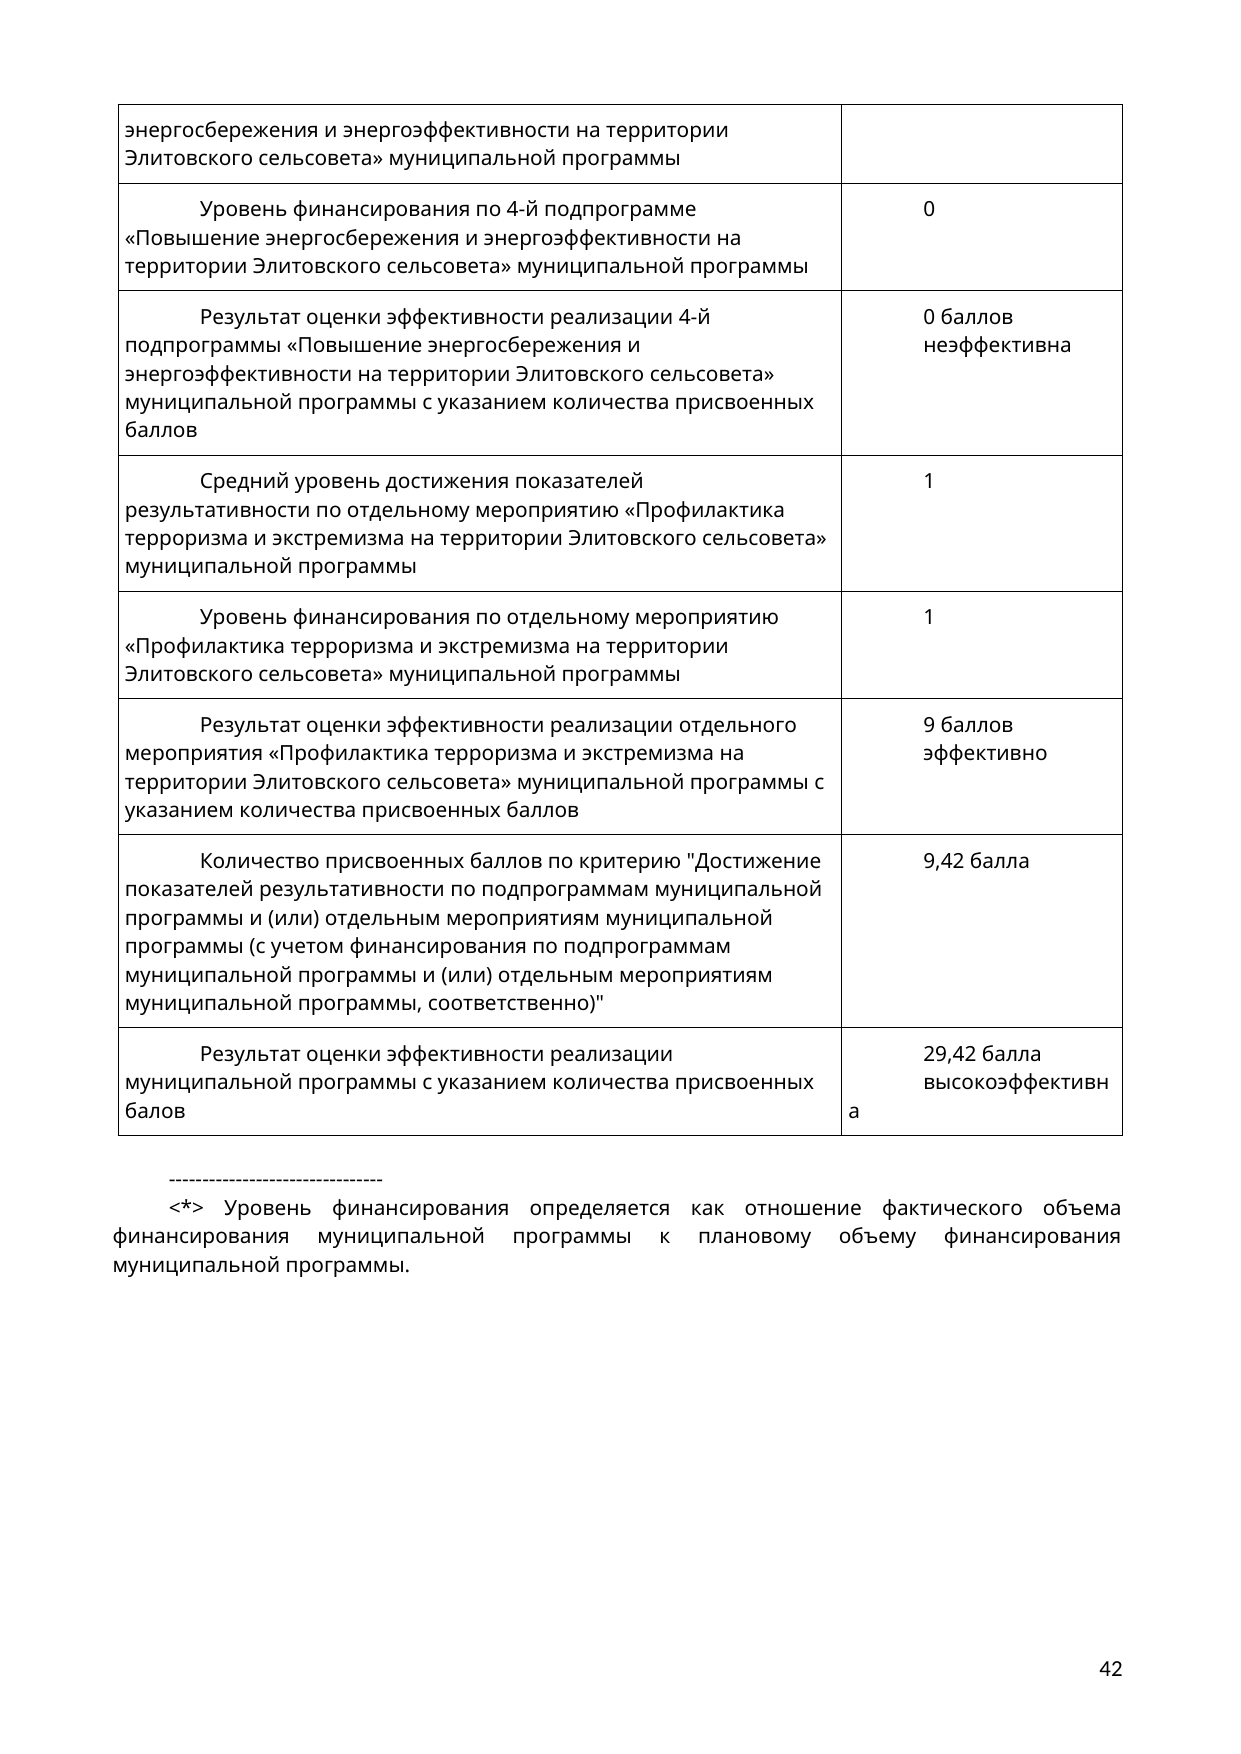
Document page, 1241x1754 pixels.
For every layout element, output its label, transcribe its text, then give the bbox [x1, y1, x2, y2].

table_cell 0 [842, 105, 1122, 183]
text -------------------------------- [112, 1164, 1122, 1193]
table_cell 0 [842, 184, 1122, 290]
table_cell 0 баллов неэффективна [842, 291, 1122, 455]
table_cell 9,42 балла [842, 835, 1122, 1027]
table_cell 1 [842, 592, 1122, 698]
table_cell Средний уровень достижения показателей результативности по отдельному мероприятию «Профилактика терроризма и экстремизма на территории Элитовского сельсовета» муниципальной программы [119, 456, 841, 591]
table_cell 29,42 балла высокоэффективна [842, 1028, 1122, 1135]
table_cell Результат оценки эффективности реализации отдельного мероприятия «Профилактика терроризма и экстремизма на территории Элитовского сельсовета» муниципальной программы с указанием количества присвоенных баллов [119, 699, 841, 834]
text <*> Уровень финансирования определяется как отношение фактического объема финансирования муниципальной программы к плановому объему финансирования муниципальной программы. [112, 1193, 1122, 1278]
table_cell 1 [842, 456, 1122, 591]
table_cell Результат оценки эффективности реализации муниципальной программы с указанием количества присвоенных балов [119, 1028, 841, 1135]
table_cell Количество присвоенных баллов по критерию "Достижение показателей результативности по подпрограммам муниципальной программы и (или) отдельным мероприятиям муниципальной программы (с учетом финансирования по подпрограммам муниципальной программы и (или) отдельным мероприятиям муниципальной программы, соответственно)" [119, 835, 841, 1027]
table_cell Уровень финансирования по отдельному мероприятию «Профилактика терроризма и экстремизма на территории Элитовского сельсовета» муниципальной программы [119, 592, 841, 698]
table_cell Уровень финансирования по 4-й подпрограмме «Повышение энергосбережения и энергоэффективности на территории Элитовского сельсовета» муниципальной программы [119, 184, 841, 290]
table_cell Результат оценки эффективности реализации 4-й подпрограммы «Повышение энергосбережения и энергоэффективности на территории Элитовского сельсовета» муниципальной программы с указанием количества присвоенных баллов [119, 291, 841, 455]
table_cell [119, 105, 841, 183]
table_cell 9 баллов эффективно [842, 699, 1122, 834]
